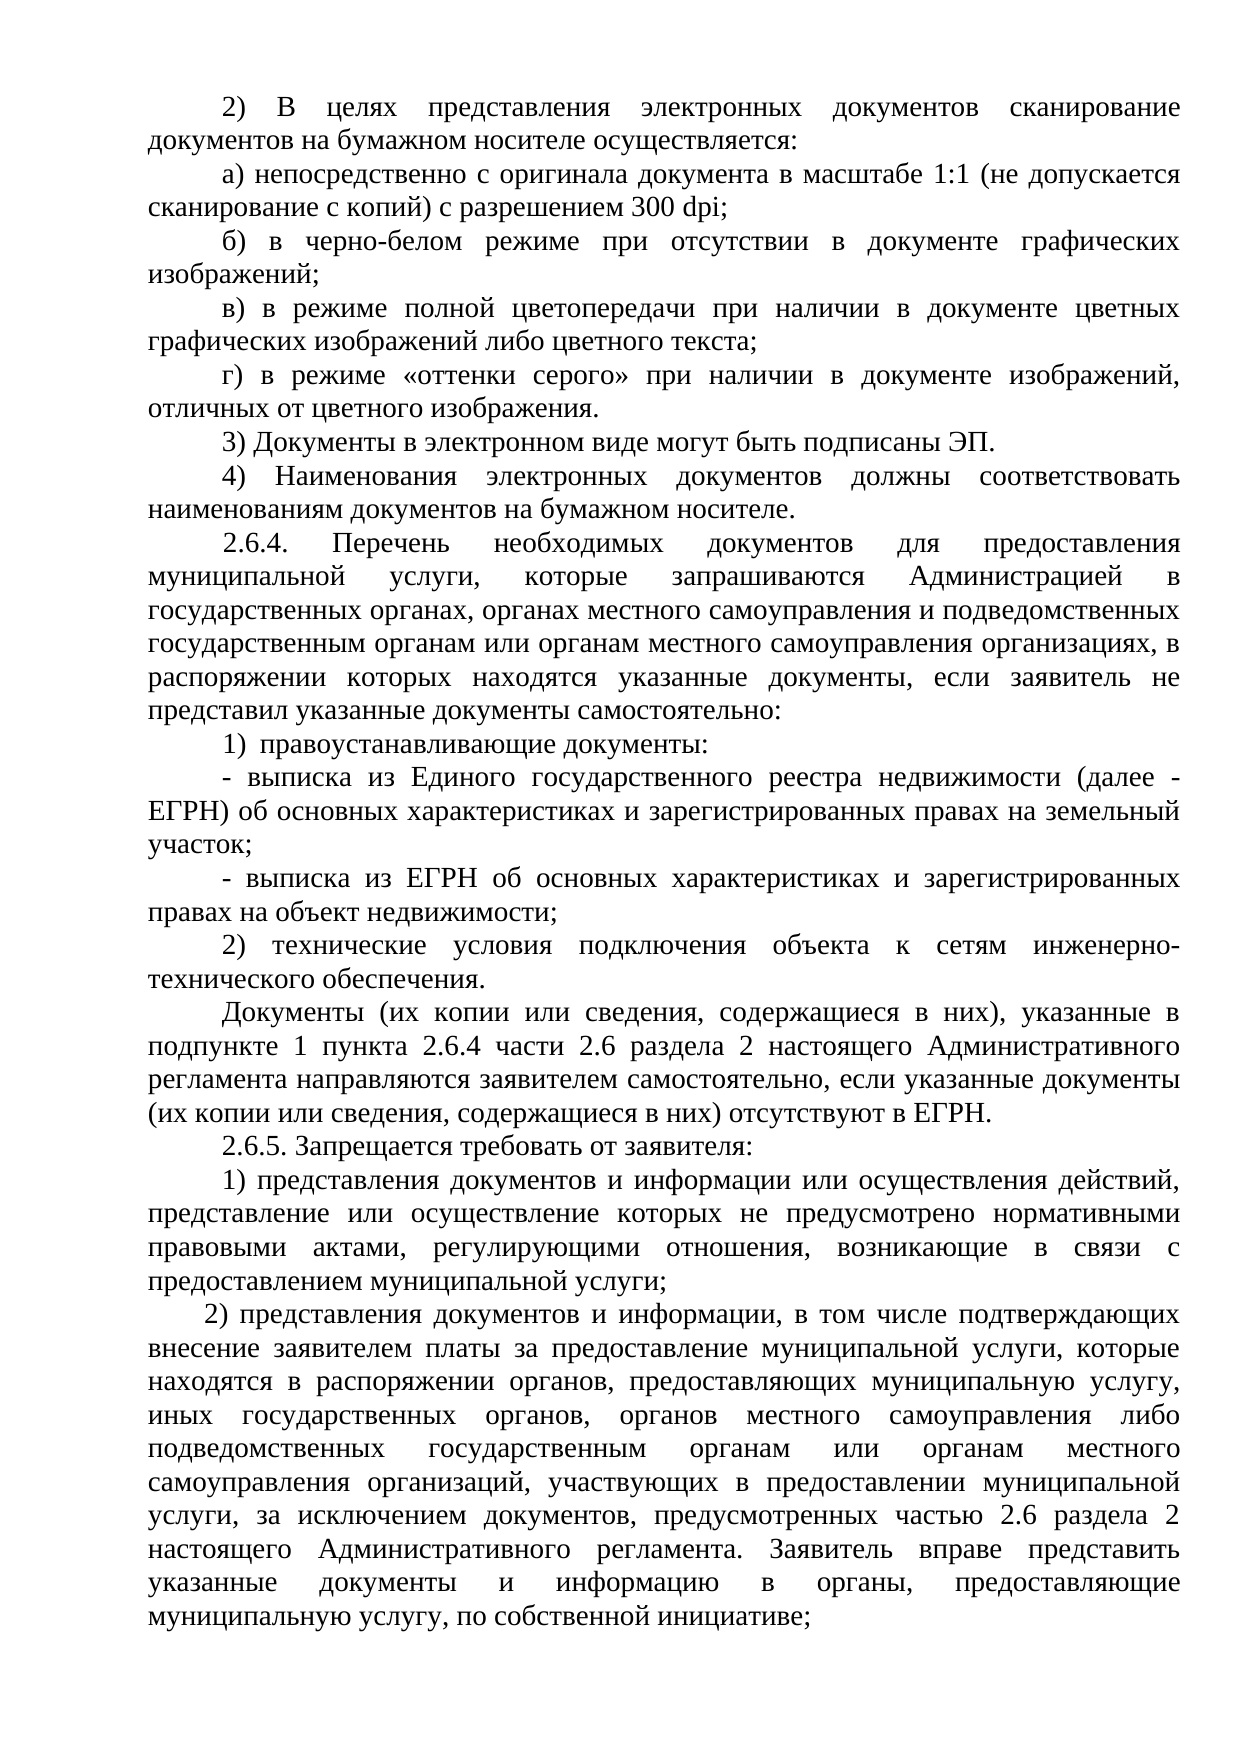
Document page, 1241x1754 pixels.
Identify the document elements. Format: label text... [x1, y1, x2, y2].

text 2) представления документов и информации, в том числе подтверждающих внесение заявителем платы за предоставление муниципальной услуги, которые находятся в распоряжении органов, предоставляющих муниципальную услугу, иных государственных органов, органов местного самоуправления либо подведомственных государственным органам или органам местного самоуправления организаций, участвующих в предоставлении муниципальной услуги, за исключением документов, предусмотренных частью 2.6 раздела 2 настоящего Административного регламента. Заявитель вправе представить указанные документы и информацию в органы, предоставляющие муниципальную услугу, по собственной инициативе; [148, 1296, 1181, 1632]
text - выписка из Единого государственного реестра недвижимости (далее -ЕГРН) об основных характеристиках и зарегистрированных правах на земельный участок; [148, 759, 1181, 860]
text 2.6.4. Перечень необходимых документов для предоставления муниципальной услуги, которые запрашиваются Администрацией в государственных органах, органах местного самоуправления и подведомственных государственным органам или органам местного самоуправления организациях, в распоряжении которых находятся указанные документы, если заявитель не представил указанные документы самостоятельно: [148, 525, 1181, 726]
text 3) Документы в электронном виде могут быть подписаны ЭП. [148, 424, 1181, 458]
text г) в режиме «оттенки серого» при наличии в документе изображений, отличных от цветного изображения. [148, 357, 1181, 424]
text в) в режиме полной цветопередачи при наличии в документе цветных графических изображений либо цветного текста; [148, 290, 1181, 357]
text 4) Наименования электронных документов должны соответствовать наименованиям документов на бумажном носителе. [148, 458, 1181, 525]
text 2.6.5. Запрещается требовать от заявителя: [148, 1128, 1181, 1162]
text 1) представления документов и информации или осуществления действий, представление или осуществление которых не предусмотрено нормативными правовыми актами, регулирующими отношения, возникающие в связи с предоставлением муниципальной услуги; [148, 1162, 1181, 1296]
text Документы (их копии или сведения, содержащиеся в них), указанные в подпункте 1 пункта 2.6.4 части 2.6 раздела 2 настоящего Административного регламента направляются заявителем самостоятельно, если указанные документы (их копии или сведения, содержащиеся в них) отсутствуют в ЕГРН. [148, 994, 1181, 1128]
text а) непосредственно с оригинала документа в масштабе 1:1 (не допускается сканирование с копий) с разрешением 300 dpi; [148, 156, 1181, 223]
text 2) В целях представления электронных документов сканирование документов на бумажном носителе осуществляется: [148, 89, 1181, 156]
text б) в черно-белом режиме при отсутствии в документе графических изображений; [148, 223, 1181, 290]
list правоустанавливающие документы: [222, 726, 1181, 759]
text 2) технические условия подключения объекта к сетям инженерно-технического обеспечения. [148, 927, 1181, 994]
text - выписка из ЕГРН об основных характеристиках и зарегистрированных правах на объект недвижимости; [148, 860, 1181, 927]
